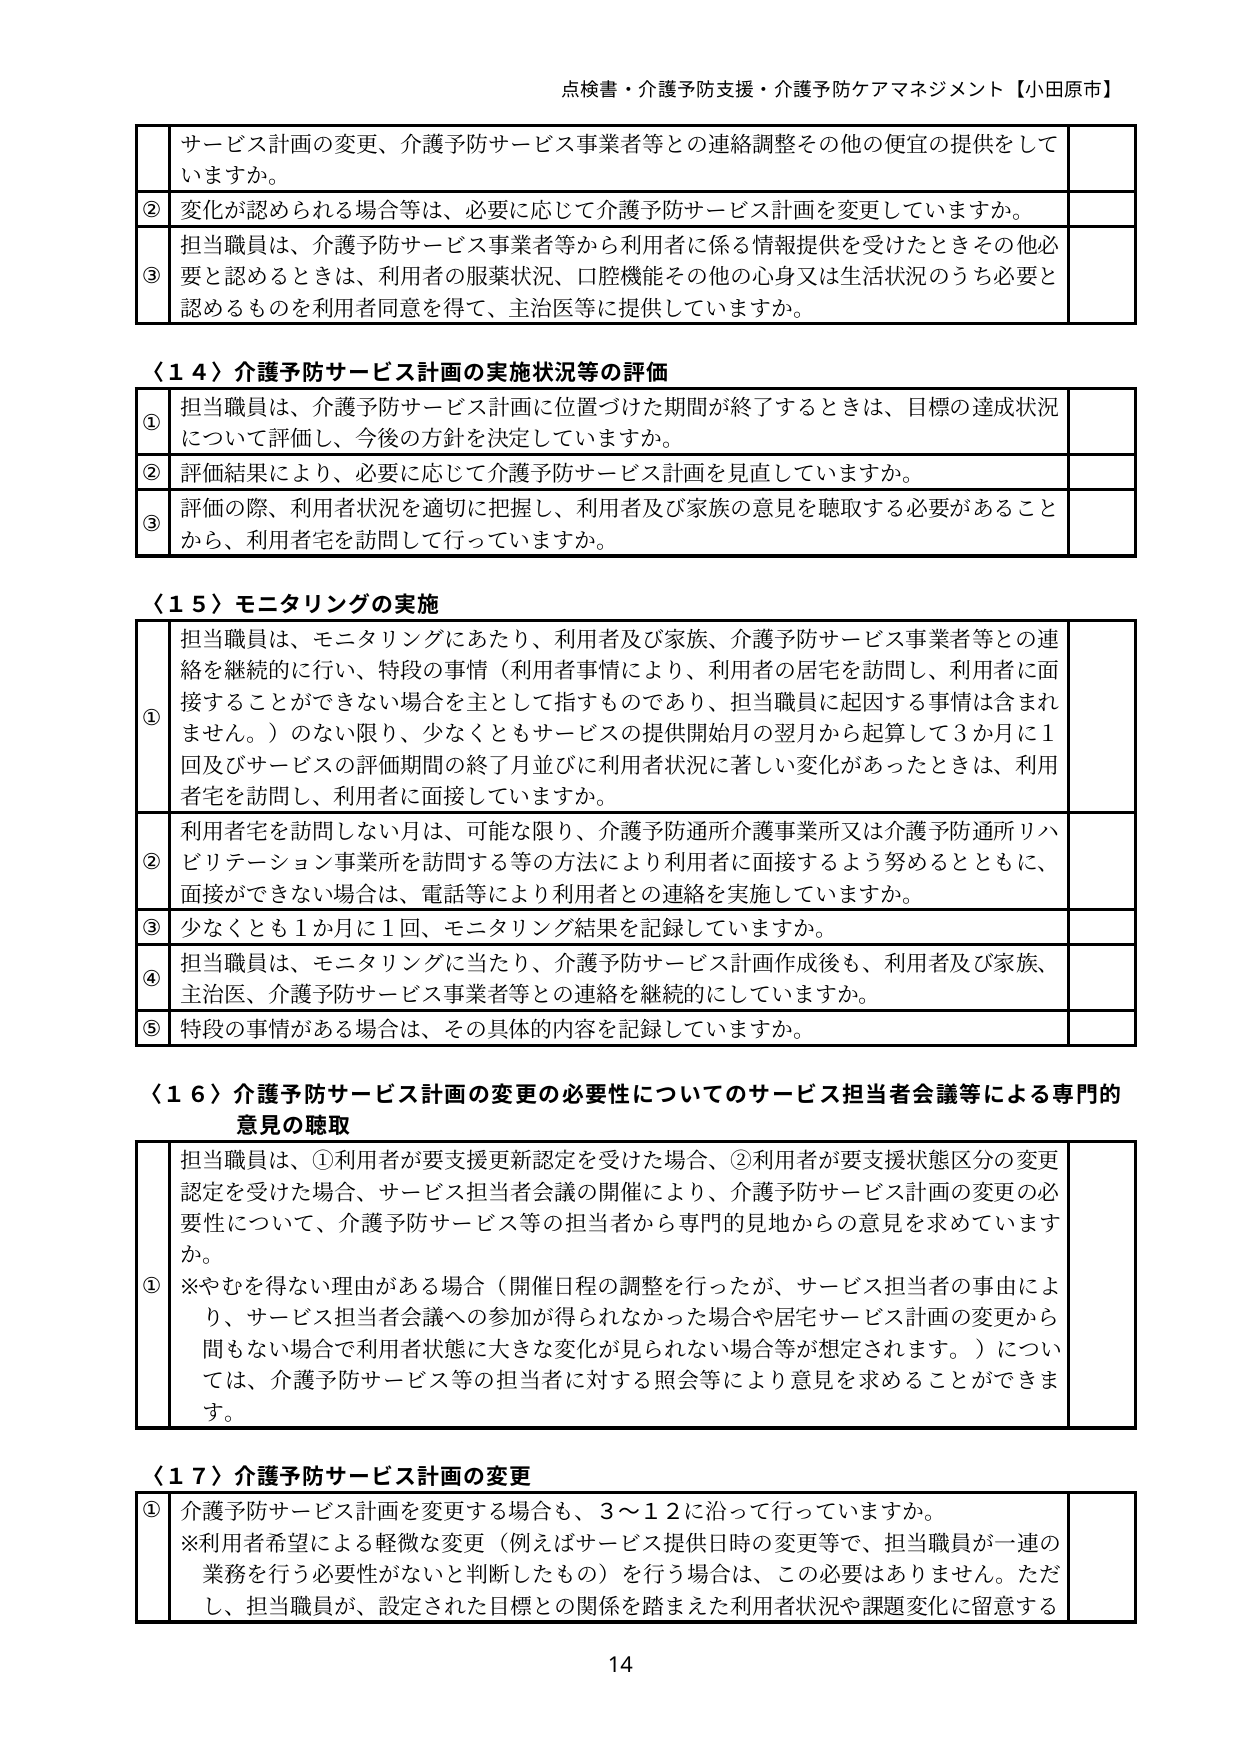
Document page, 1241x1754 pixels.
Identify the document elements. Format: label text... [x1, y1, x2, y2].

table_cell 変化が認められる場合等は、必要に応じて介護予防サービス計画を変更していますか。 [171, 193, 1067, 225]
table_cell ⑤ [138, 1012, 168, 1044]
table_cell [1070, 911, 1134, 943]
table_header ① [138, 1143, 168, 1426]
table_header ① [138, 1494, 168, 1620]
table_cell ② [138, 193, 168, 225]
table_header ① [138, 622, 168, 811]
table_header [1070, 127, 1134, 190]
table_header [1070, 1494, 1134, 1620]
table_header ① [138, 390, 168, 453]
table_cell [1070, 456, 1134, 488]
table_header [1070, 622, 1134, 811]
table_header [1070, 390, 1134, 453]
table_cell 特段の事情がある場合は、その具体的内容を記録していますか。 [171, 1012, 1067, 1044]
table_cell 担当職員は、介護予防サービス事業者等から利用者に係る情報提供を受けたときその他必要と認めるときは、利用者の服薬状況、口腔機能その他の心身又は生活状況のうち必要と認めるものを利用者同意を得て、主治医等に提供していますか。 [171, 228, 1067, 322]
table_header 担当職員は、①利用者が要支援更新認定を受けた場合、②利用者が要支援状態区分の変更認定を受けた場合、サービス担当者会議の開催により、介護予防サービス計画の変更の必要性について、介護予防サービス等の担当者から専門的見地からの意見を求めていますか。 ※やむを得ない理由がある場合（開催日程の調整を行ったが、サービス担当者の事由により、サービス担当者会議への参加が得られなかった場合や居宅サービス計画の変更から間もない場合で利用者状態に大きな変化が見られない場合等が想定されます。）については、介護予防サービス等の担当者に対する照会等により意見を求めることができます。 [171, 1143, 1067, 1426]
table_cell [1070, 193, 1134, 225]
table_cell 少なくとも１か月に１回、モニタリング結果を記録していますか。 [171, 911, 1067, 943]
table_cell ② [138, 456, 168, 488]
table_cell [1070, 1012, 1134, 1044]
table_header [171, 1494, 1067, 1620]
table_header 担当職員は、モニタリングにあたり、利用者及び家族、介護予防サービス事業者等との連絡を継続的に行い、特段の事情（利用者事情により、利用者の居宅を訪問し、利用者に面接することができない場合を主として指すものであり、担当職員に起因する事情は含まれません。）のない限り、少なくともサービスの提供開始月の翌月から起算して３か月に１回及びサービスの評価期間の終了月並びに利用者状況に著しい変化があったときは、利用者宅を訪問し、利用者に面接していますか。 [171, 622, 1067, 811]
table_cell [1070, 946, 1134, 1009]
table_header 担当職員は、介護予防サービス計画に位置づけた期間が終了するときは、目標の達成状況について評価し、今後の方針を決定していますか。 [171, 390, 1067, 453]
table_cell ④ [138, 946, 168, 1009]
text 〈１７〉介護予防サービス計画の変更 [118, 1459, 1122, 1491]
table_header ① [138, 127, 168, 190]
text 〈１４〉介護予防サービス計画の実施状況等の評価 [118, 355, 1122, 387]
table_cell 評価結果により、必要に応じて介護予防サービス計画を見直していますか。 [171, 456, 1067, 488]
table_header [171, 127, 1067, 190]
table_cell 担当職員は、モニタリングに当たり、介護予防サービス計画作成後も、利用者及び家族、主治医、介護予防サービス事業者等との連絡を継続的にしていますか。 [171, 946, 1067, 1009]
table_cell ② [138, 814, 168, 908]
table_cell ③ [138, 228, 168, 322]
table_cell ③ [138, 491, 168, 554]
table_cell [1070, 814, 1134, 908]
table_cell [1070, 491, 1134, 554]
table_cell ③ [138, 911, 168, 943]
text 〈１５〉モニタリングの実施 [118, 587, 1122, 619]
table_header [1070, 1143, 1134, 1426]
table_cell 評価の際、利用者状況を適切に把握し、利用者及び家族の意見を聴取する必要があることから、利用者宅を訪問して行っていますか。 [171, 491, 1067, 554]
text 〈１６〉介護予防サービス計画の変更の必要性についてのサービス担当者会議等による専門的意見の聴取 [140, 1077, 1122, 1140]
table_cell 利用者宅を訪問しない月は、可能な限り、介護予防通所介護事業所又は介護予防通所リハビリテーション事業所を訪問する等の方法により利用者に面接するよう努めるとともに、面接ができない場合は、電話等により利用者との連絡を実施していますか。 [171, 814, 1067, 908]
table_cell [1070, 228, 1134, 322]
